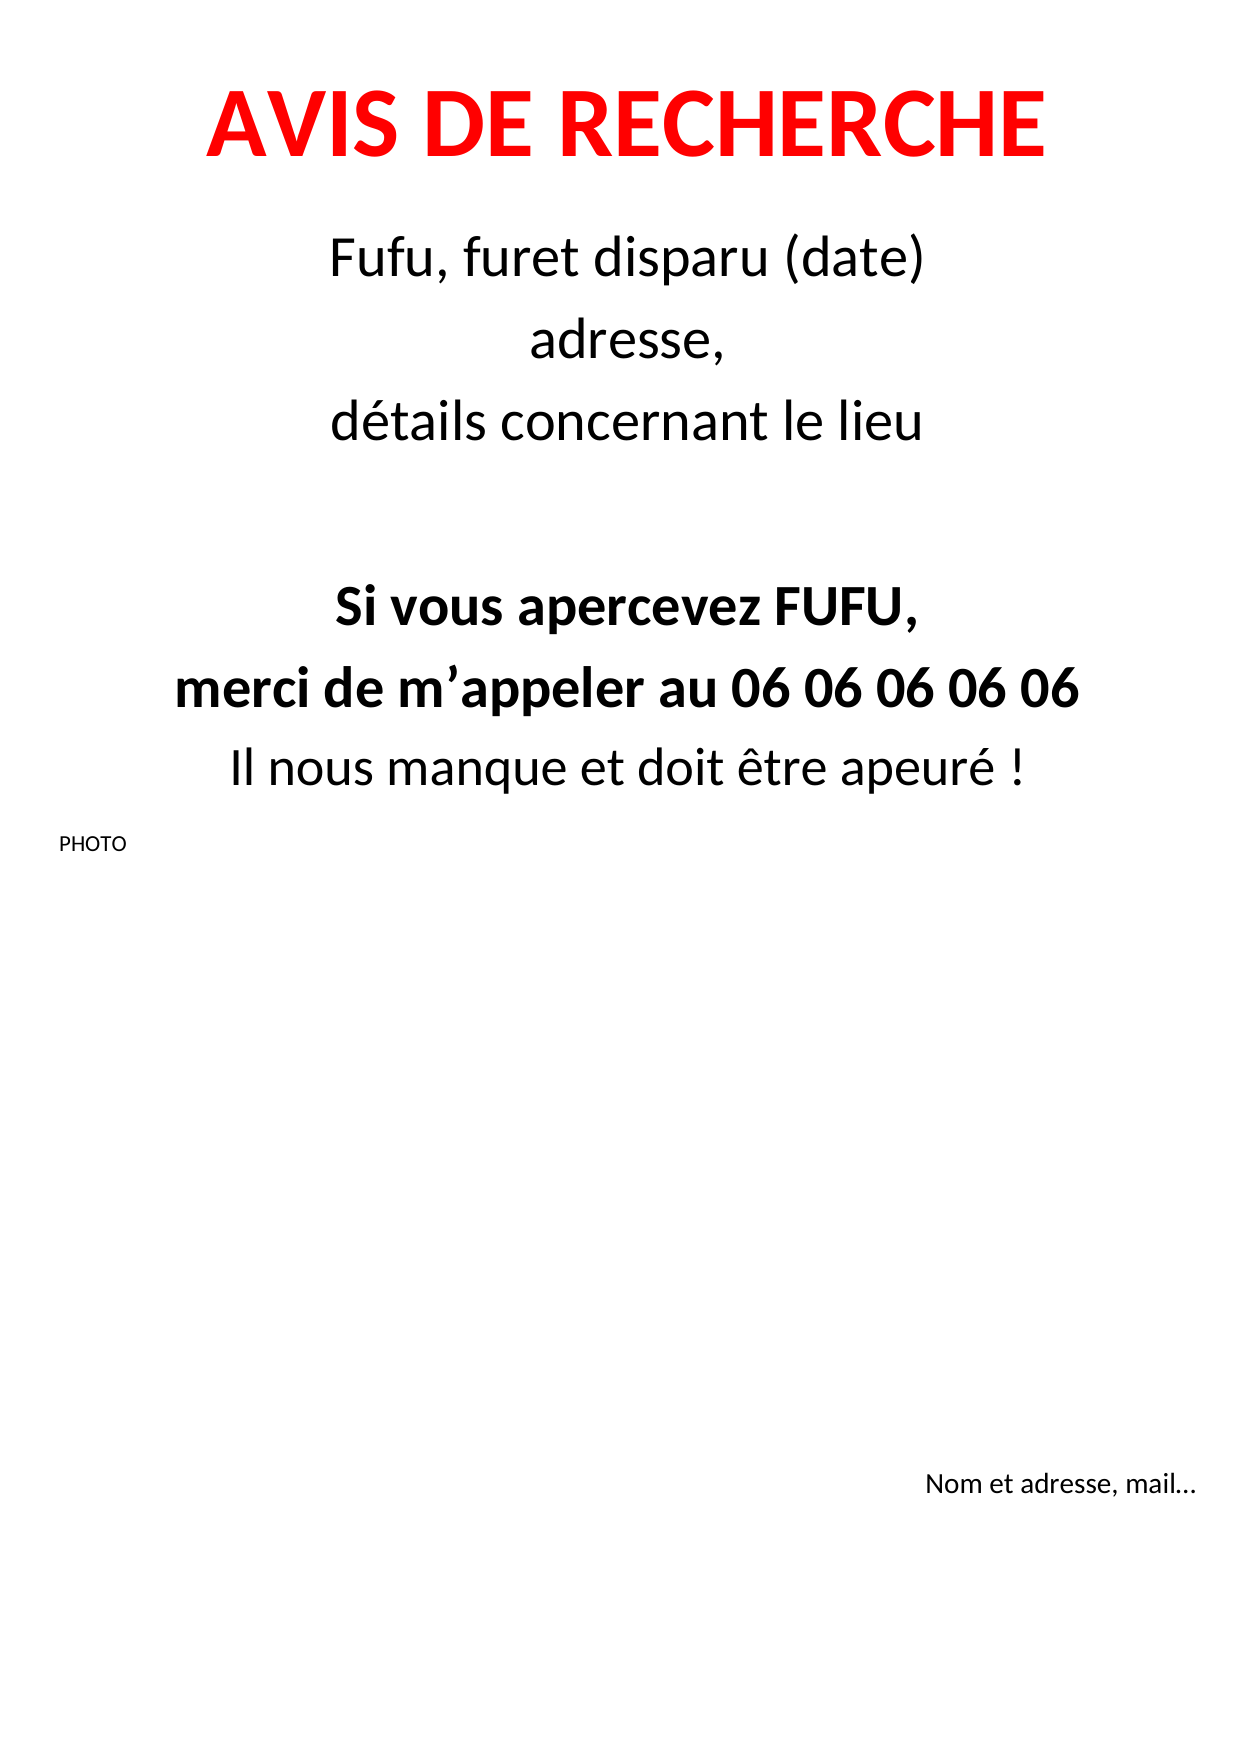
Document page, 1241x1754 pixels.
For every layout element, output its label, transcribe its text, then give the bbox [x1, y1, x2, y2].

text Si vous apercevez FUFU, [59, 568, 1196, 640]
text AVIS DE RECHERCHE [59, 59, 1196, 181]
text Il nous manque et doit être apeuré ! [59, 732, 1196, 798]
text adresse, [59, 302, 1196, 373]
text merci de m’appeler au 06 06 06 06 06 [59, 650, 1196, 722]
text Fufu, furet disparu (date) [59, 220, 1196, 291]
text PHOTO [59, 829, 1196, 857]
text détails concernant le lieu [59, 384, 1196, 455]
text Nom et adresse, mail… [59, 1465, 1196, 1501]
